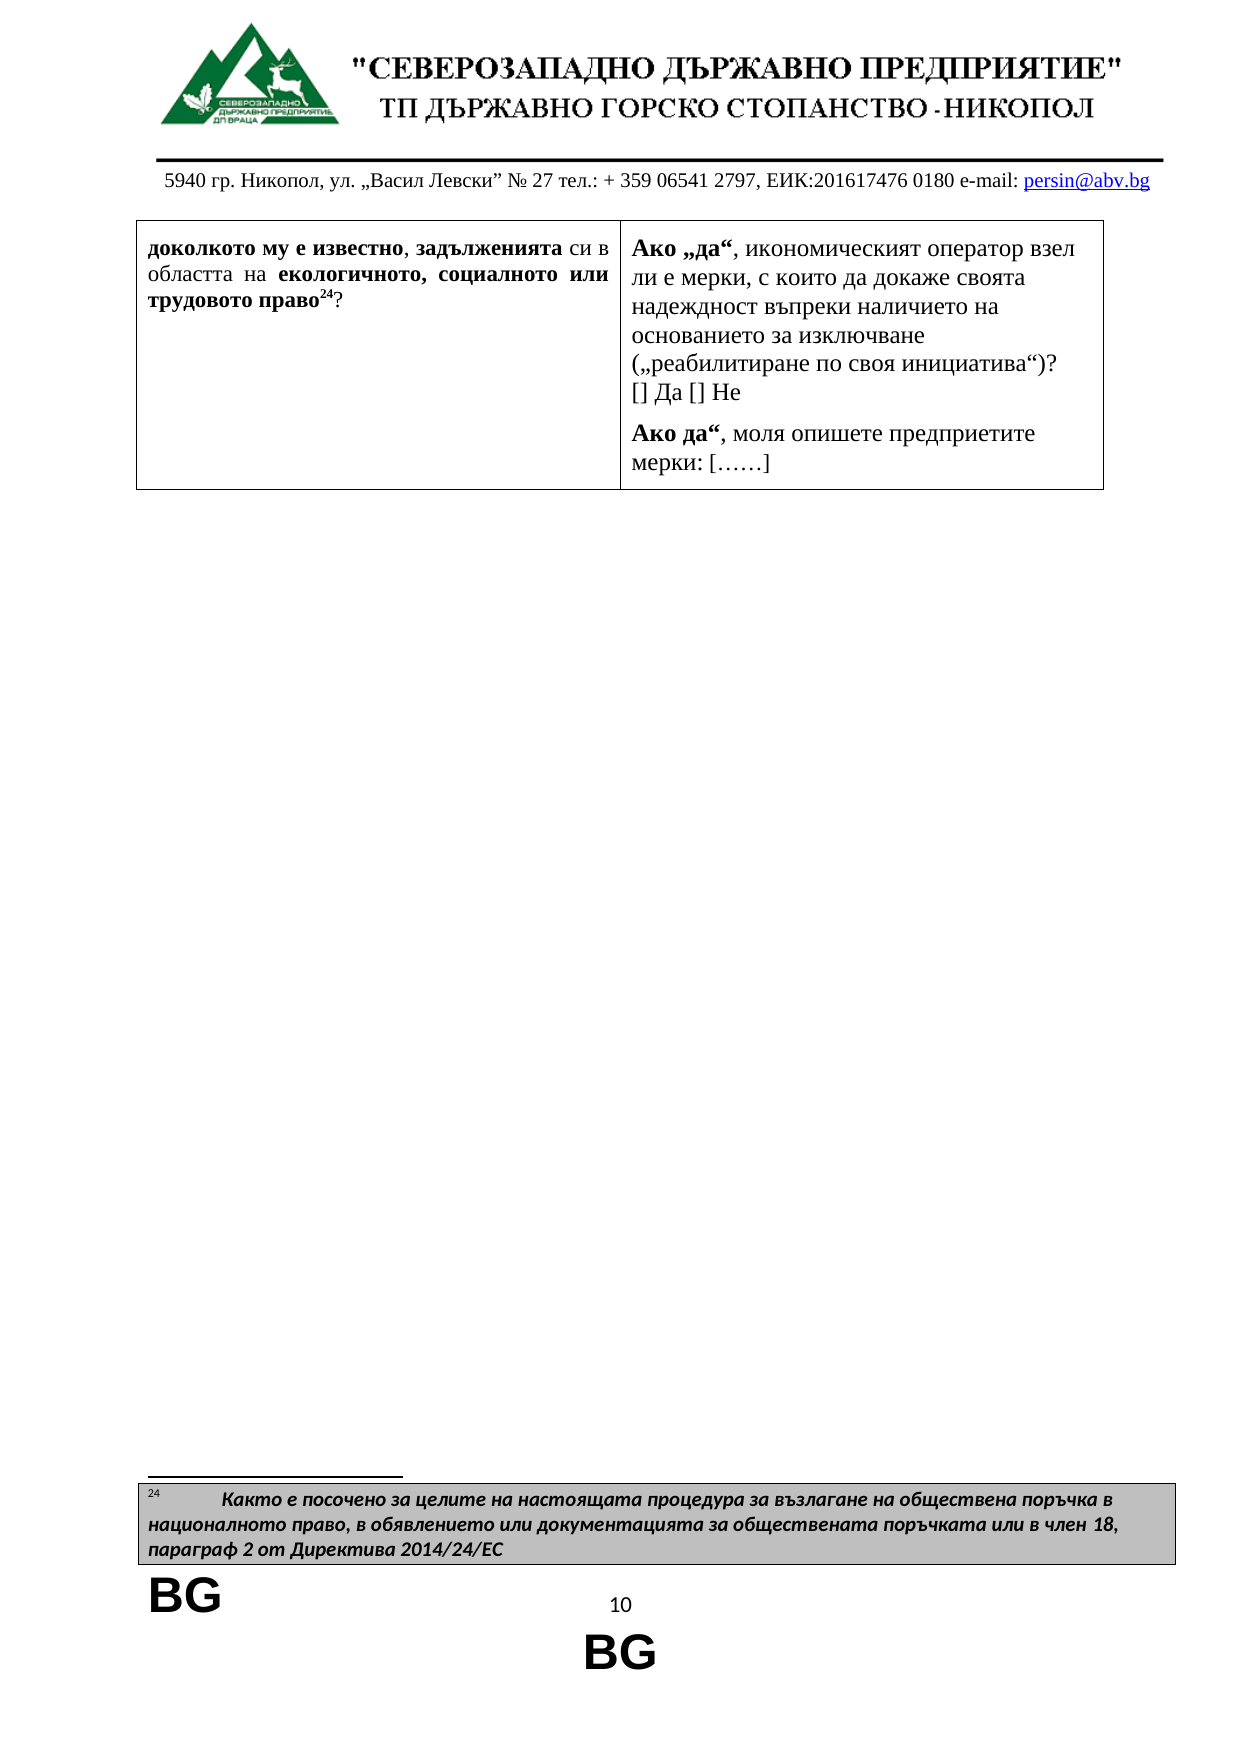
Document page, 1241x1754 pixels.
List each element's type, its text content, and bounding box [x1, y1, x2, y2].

table_cell Икономическият оператор нарушил ли е, доколкото му е известно, задълженията си в областта на екологичното, социалното или трудовото право? [137, 221, 620, 488]
picture [147, 14, 1167, 168]
table_cell Ако „да“, икономическият оператор взел ли е мерки, с които да докаже своята надеждност въпреки наличието на основанието за изключване („реабилитиране по своя инициатива“)? [] Да [] Не Ако да“, моля опишете предприетите мерки: [……] [621, 221, 1103, 488]
